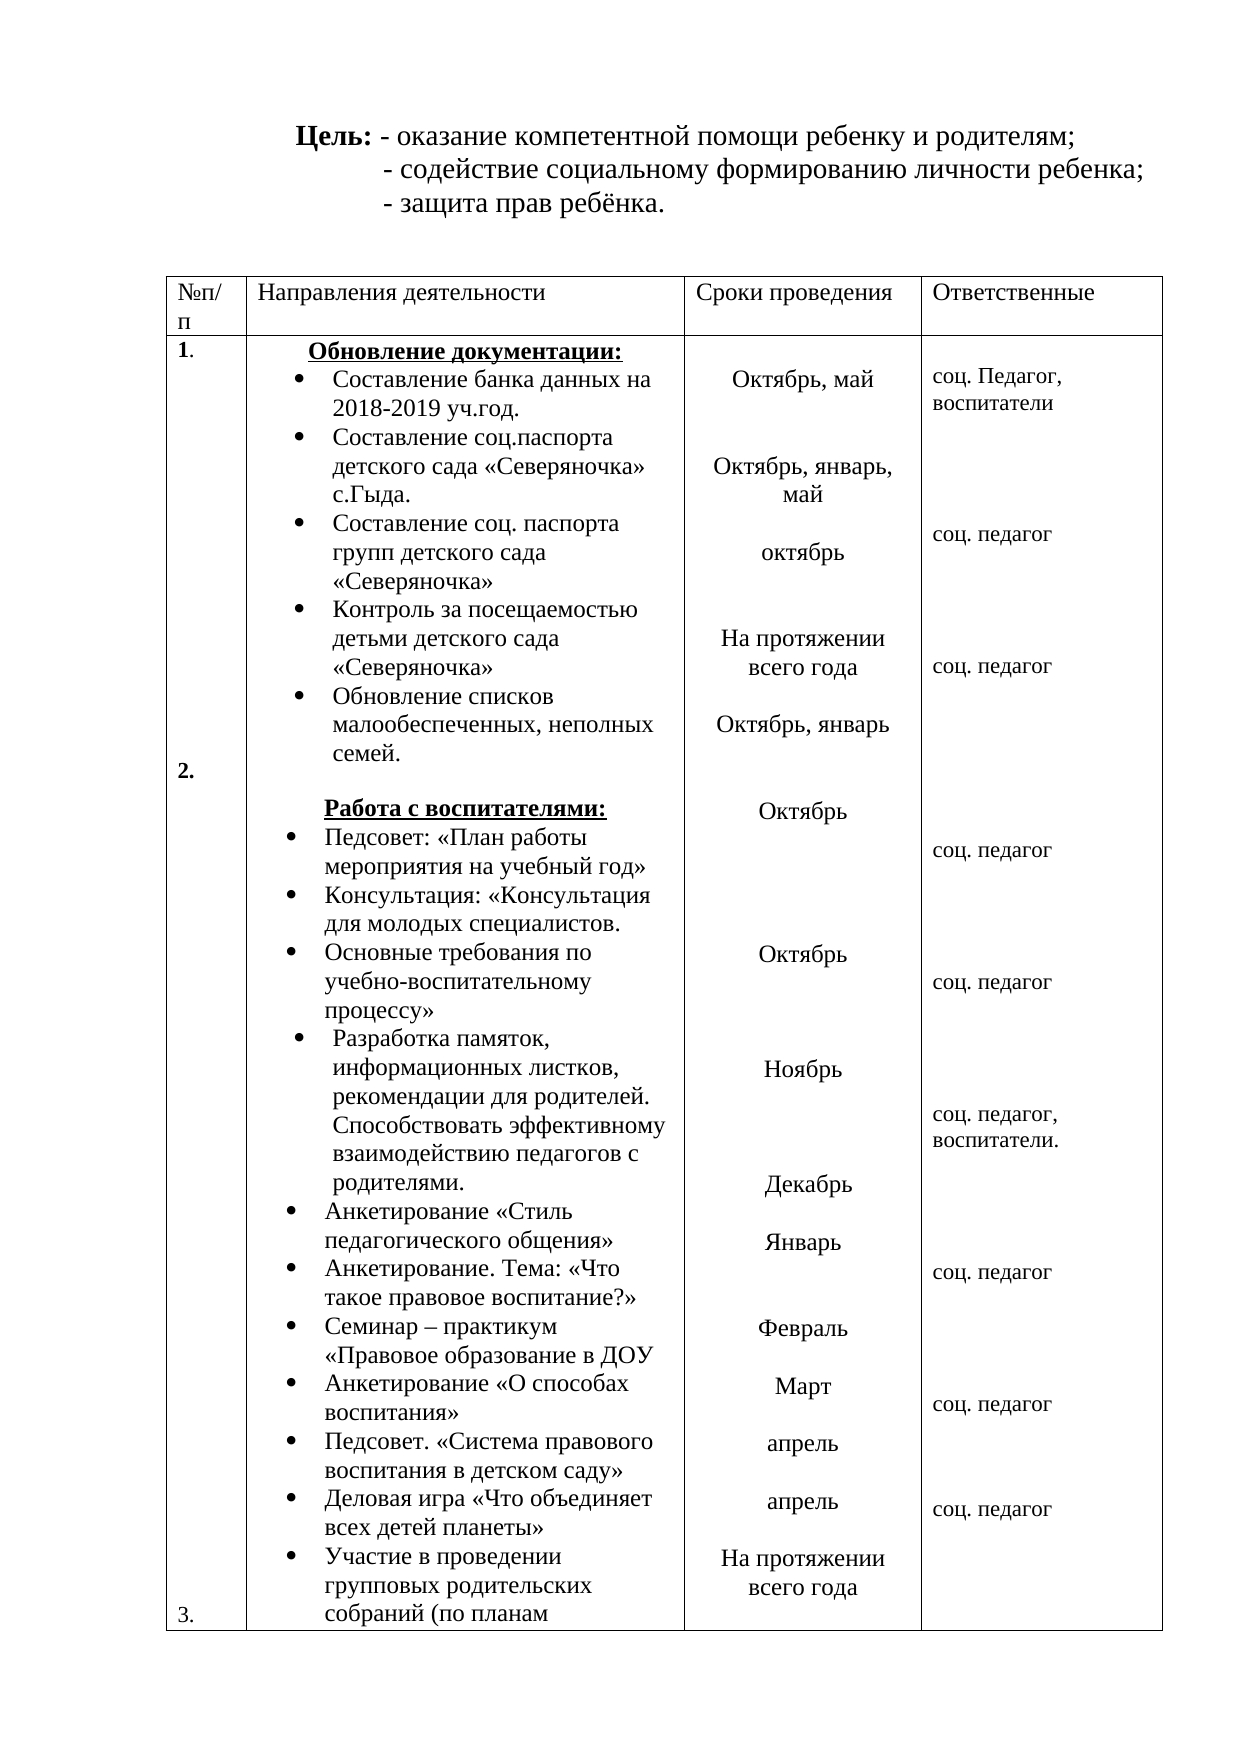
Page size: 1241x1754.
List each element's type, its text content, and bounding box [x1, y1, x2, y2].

table_header Ответственные [922, 277, 1162, 335]
table_header Направления деятельности [247, 277, 684, 335]
table_header №п/п [167, 277, 246, 335]
text - защита прав ребёнка. [295, 185, 1152, 219]
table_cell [685, 336, 921, 1629]
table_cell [922, 336, 1162, 1629]
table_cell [167, 336, 246, 1629]
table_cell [247, 336, 684, 1629]
text Цель: - оказание компетентной помощи ребенку и родителям; [295, 118, 1152, 152]
table_header Сроки проведения [685, 277, 921, 335]
text - содействие социальному формированию личности ребенка; [295, 152, 1152, 185]
